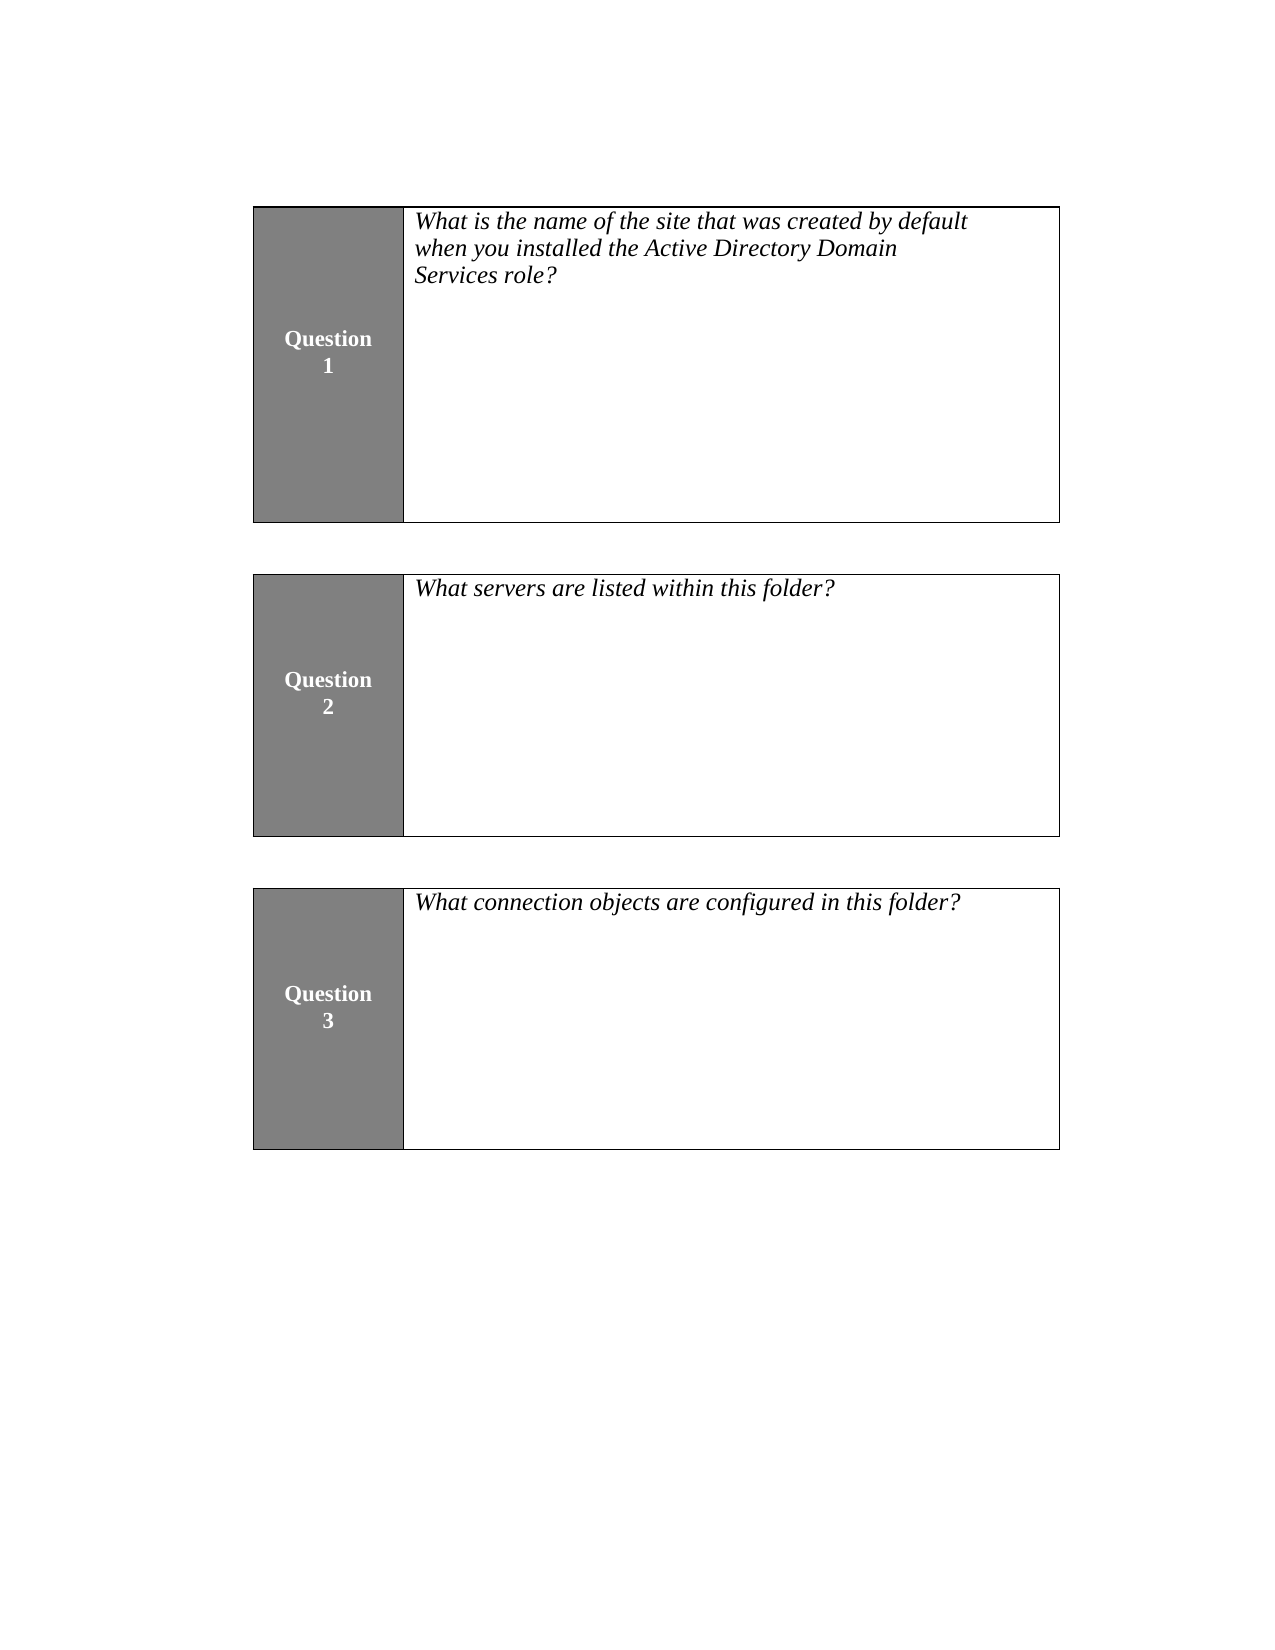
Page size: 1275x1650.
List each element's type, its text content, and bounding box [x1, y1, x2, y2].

table_header Question 3 [254, 889, 403, 1149]
table_header What is the name of the site that was created by default when you installed the Active Directory Domain Services role? [404, 208, 1059, 522]
table_header Question 1 [254, 208, 403, 522]
table_header What servers are listed within this folder? [404, 575, 1059, 836]
table_header Question 2 [254, 575, 403, 836]
table_header What connection objects are configured in this folder? [404, 889, 1059, 1149]
